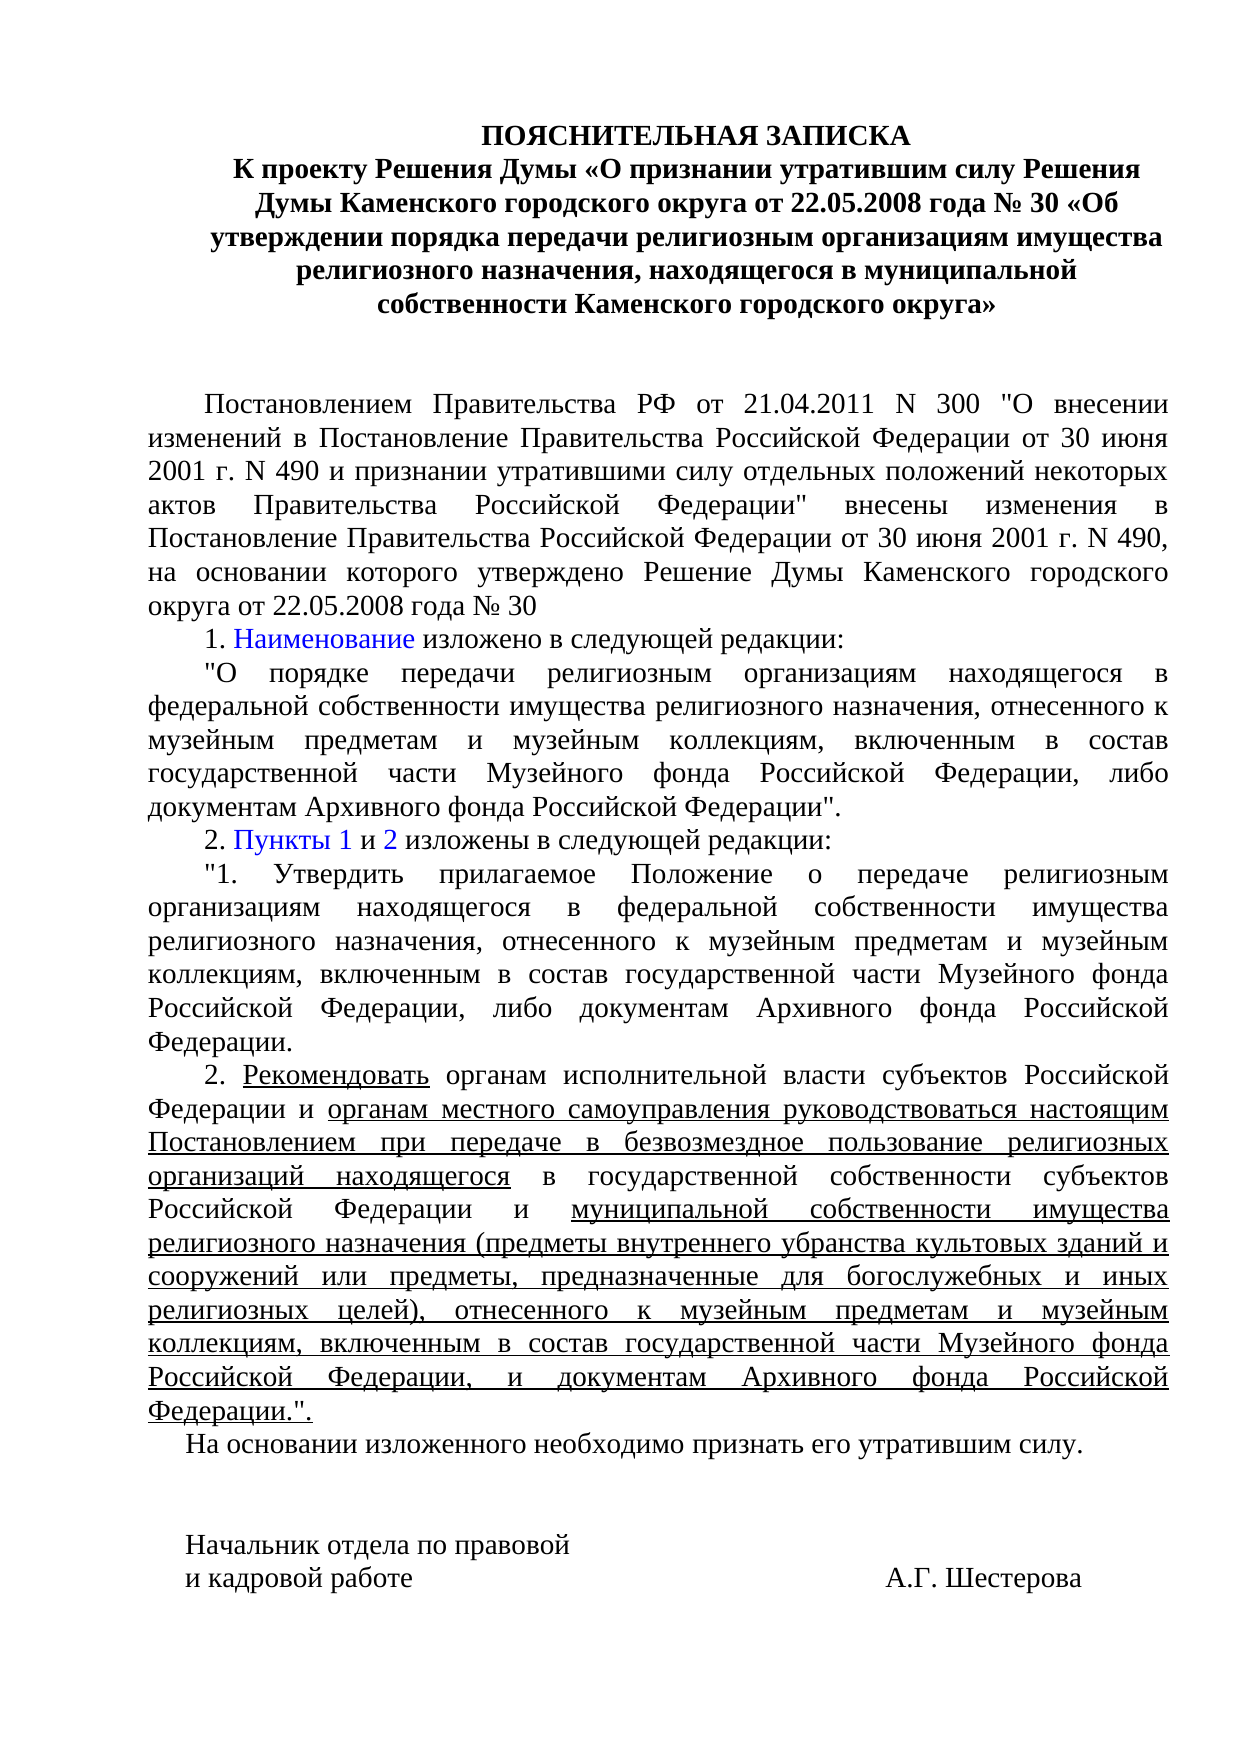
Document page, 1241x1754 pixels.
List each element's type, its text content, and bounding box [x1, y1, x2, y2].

text и кадровой работе А.Г. Шестерова [148, 1560, 1169, 1594]
text Постановлением Правительства РФ от 21.04.2011 N 300 "О внесении изменений в Постановление Правительства Российской Федерации от 30 июня 2001 г. N 490 и признании утратившими силу отдельных положений некоторых актов Правительства Российской Федерации" внесены изменения в Постановление Правительства Российской Федерации от 30 июня 2001 г. N 490, на основании которого утверждено Решение Думы Каменского городского округа от 22.05.2008 года № 30 [148, 386, 1169, 621]
text К проекту Решения Думы «О признании утратившим силу Решения Думы Каменского городского округа от 22.05.2008 года № 30 «Об утверждении порядка передачи религиозным организациям имущества религиозного назначения, находящегося в муниципальной собственности Каменского городского округа» [204, 152, 1169, 319]
text Начальник отдела по правовой [148, 1527, 1169, 1560]
text 2. Пункты 1 и 2 изложены в следующей редакции: [148, 822, 1169, 856]
text "1. Утвердить прилагаемое Положение о передаче религиозным организациям находящегося в федеральной собственности имущества религиозного назначения, отнесенного к музейным предметам и музейным коллекциям, включенным в состав государственной части Музейного фонда Российской Федерации, либо документам Архивного фонда Российской Федерации. [148, 856, 1169, 1057]
text 1. Наименование изложено в следующей редакции: [148, 621, 1169, 655]
text ПОЯСНИТЕЛЬНАЯ ЗАПИСКА [148, 118, 1169, 152]
text 2. Рекомендовать органам исполнительной власти субъектов Российской Федерации и органам местного самоуправления руководствоваться настоящим Постановлением при передаче в безвозмездное пользование религиозных организаций находящегося в государственной собственности субъектов Российской Федерации и муниципальной собственности имущества религиозного назначения (предметы внутреннего убранства культовых зданий и сооружений или предметы, предназначенные для богослужебных и иных религиозных целей), отнесенного к музейным предметам и музейным коллекциям, включенным в состав государственной части Музейного фонда Российской Федерации, и документам Архивного фонда Российской Федерации.". [148, 1057, 1169, 1153]
text "О порядке передачи религиозным организациям находящегося в федеральной собственности имущества религиозного назначения, отнесенного к музейным предметам и музейным коллекциям, включенным в состав государственной части Музейного фонда Российской Федерации, либо документам Архивного фонда Российской Федерации". [148, 655, 1169, 822]
text На основании изложенного необходимо признать его утратившим силу. [148, 1426, 1169, 1460]
text 2. Рекомендовать органам исполнительной власти субъектов Российской Федерации и органам местного самоуправления руководствоваться настоящим Постановлением при передаче в безвозмездное пользование религиозных организаций находящегося в государственной собственности субъектов Российской Федерации и муниципальной собственности имущества религиозного назначения (предметы внутреннего убранства культовых зданий и сооружений или предметы, предназначенные для богослужебных и иных религиозных целей), отнесенного к музейным предметам и музейным коллекциям, включенным в состав государственной части Музейного фонда Российской Федерации, и документам Архивного фонда Российской Федерации.". [148, 1155, 1169, 1254]
